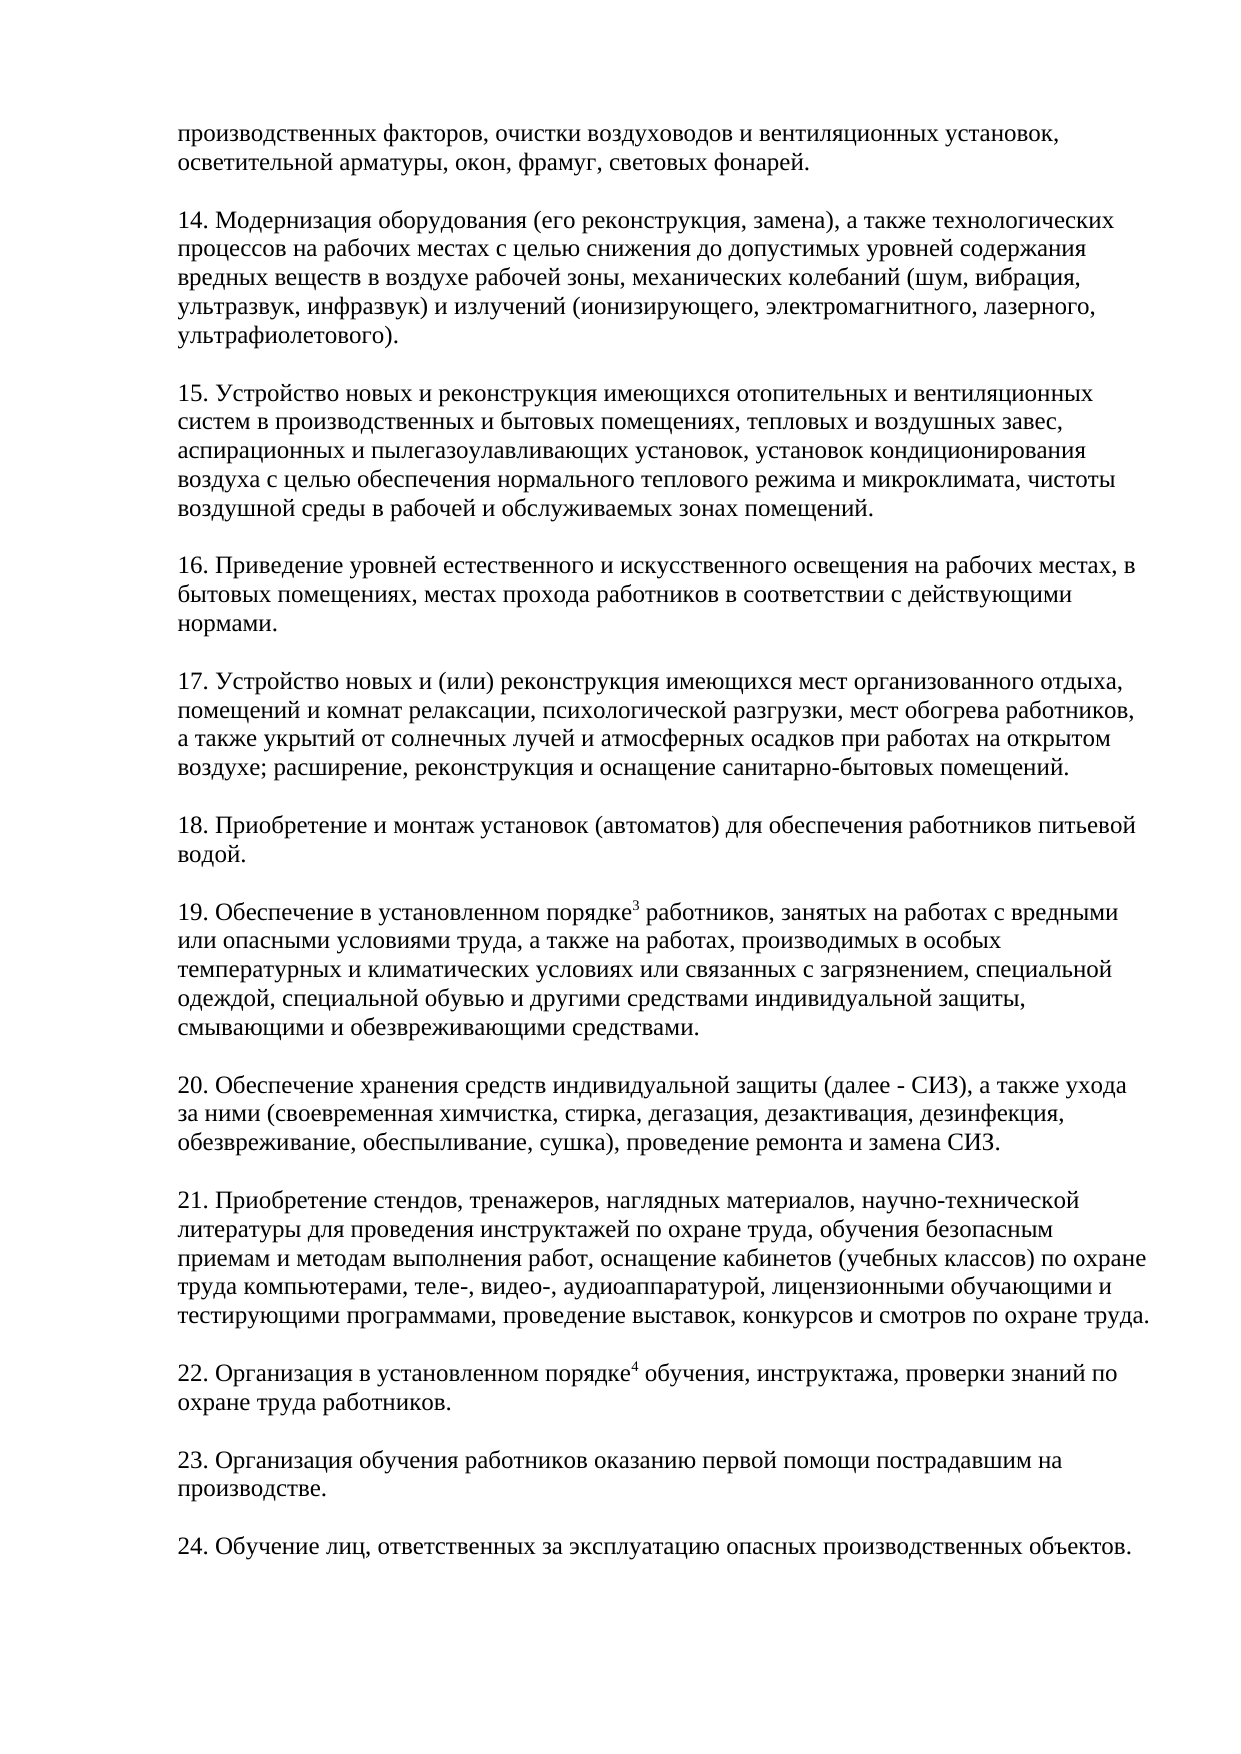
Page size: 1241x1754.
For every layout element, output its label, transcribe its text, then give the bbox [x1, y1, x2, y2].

text 23. Организация обучения работников оказанию первой помощи пострадавшим на производстве. [177, 1445, 1152, 1502]
text 15. Устройство новых и реконструкция имеющихся отопительных и вентиляционных систем в производственных и бытовых помещениях, тепловых и воздушных завес, аспирационных и пылегазоулавливающих установок, установок кондиционирования воздуха с целью обеспечения нормального теплового режима и микроклимата, чистоты воздушной среды в рабочей и обслуживаемых зонах помещений. [177, 378, 1152, 521]
text 16. Приведение уровней естественного и искусственного освещения на рабочих местах, в бытовых помещениях, местах прохода работников в соответствии с действующими нормами. [177, 551, 1152, 637]
text 20. Обеспечение хранения средств индивидуальной защиты (далее - СИЗ), а также ухода за ними (своевременная химчистка, стирка, дегазация, дезактивация, дезинфекция, обезвреживание, обеспыливание, сушка), проведение ремонта и замена СИЗ. [177, 1070, 1152, 1156]
text 24. Обучение лиц, ответственных за эксплуатацию опасных производственных объектов. [177, 1531, 1152, 1560]
text 18. Приобретение и монтаж установок (автоматов) для обеспечения работников питьевой водой. [177, 810, 1152, 868]
text 21. Приобретение стендов, тренажеров, наглядных материалов, научно-технической литературы для проведения инструктажей по охране труда, обучения безопасным приемам и методам выполнения работ, оснащение кабинетов (учебных классов) по охране труда компьютерами, теле-, видео-, аудиоаппаратурой, лицензионными обучающими и тестирующими программами, проведение выставок, конкурсов и смотров по охране труда. [177, 1185, 1152, 1329]
text 19. Обеспечение в установленном порядке3 работников, занятых на работах с вредными или опасными условиями труда, а также на работах, производимых в особых температурных и климатических условиях или связанных с загрязнением, специальной одеждой, специальной обувью и другими средствами индивидуальной защиты, смывающими и обезвреживающими средствами. [177, 897, 1152, 1041]
text 17. Устройство новых и (или) реконструкция имеющихся мест организованного отдыха, помещений и комнат релаксации, психологической разгрузки, мест обогрева работников, а также укрытий от солнечных лучей и атмосферных осадков при работах на открытом воздухе; расширение, реконструкция и оснащение санитарно-бытовых помещений. [177, 666, 1152, 781]
text 22. Организация в установленном порядке4 обучения, инструктажа, проверки знаний по охране труда работников. [177, 1358, 1152, 1416]
text 14. Модернизация оборудования (его реконструкция, замена), а также технологических процессов на рабочих местах с целью снижения до допустимых уровней содержания вредных веществ в воздухе рабочей зоны, механических колебаний (шум, вибрация, ультразвук, инфразвук) и излучений (ионизирующего, электромагнитного, лазерного, ультрафиолетового). [177, 205, 1152, 348]
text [177, 118, 1152, 176]
